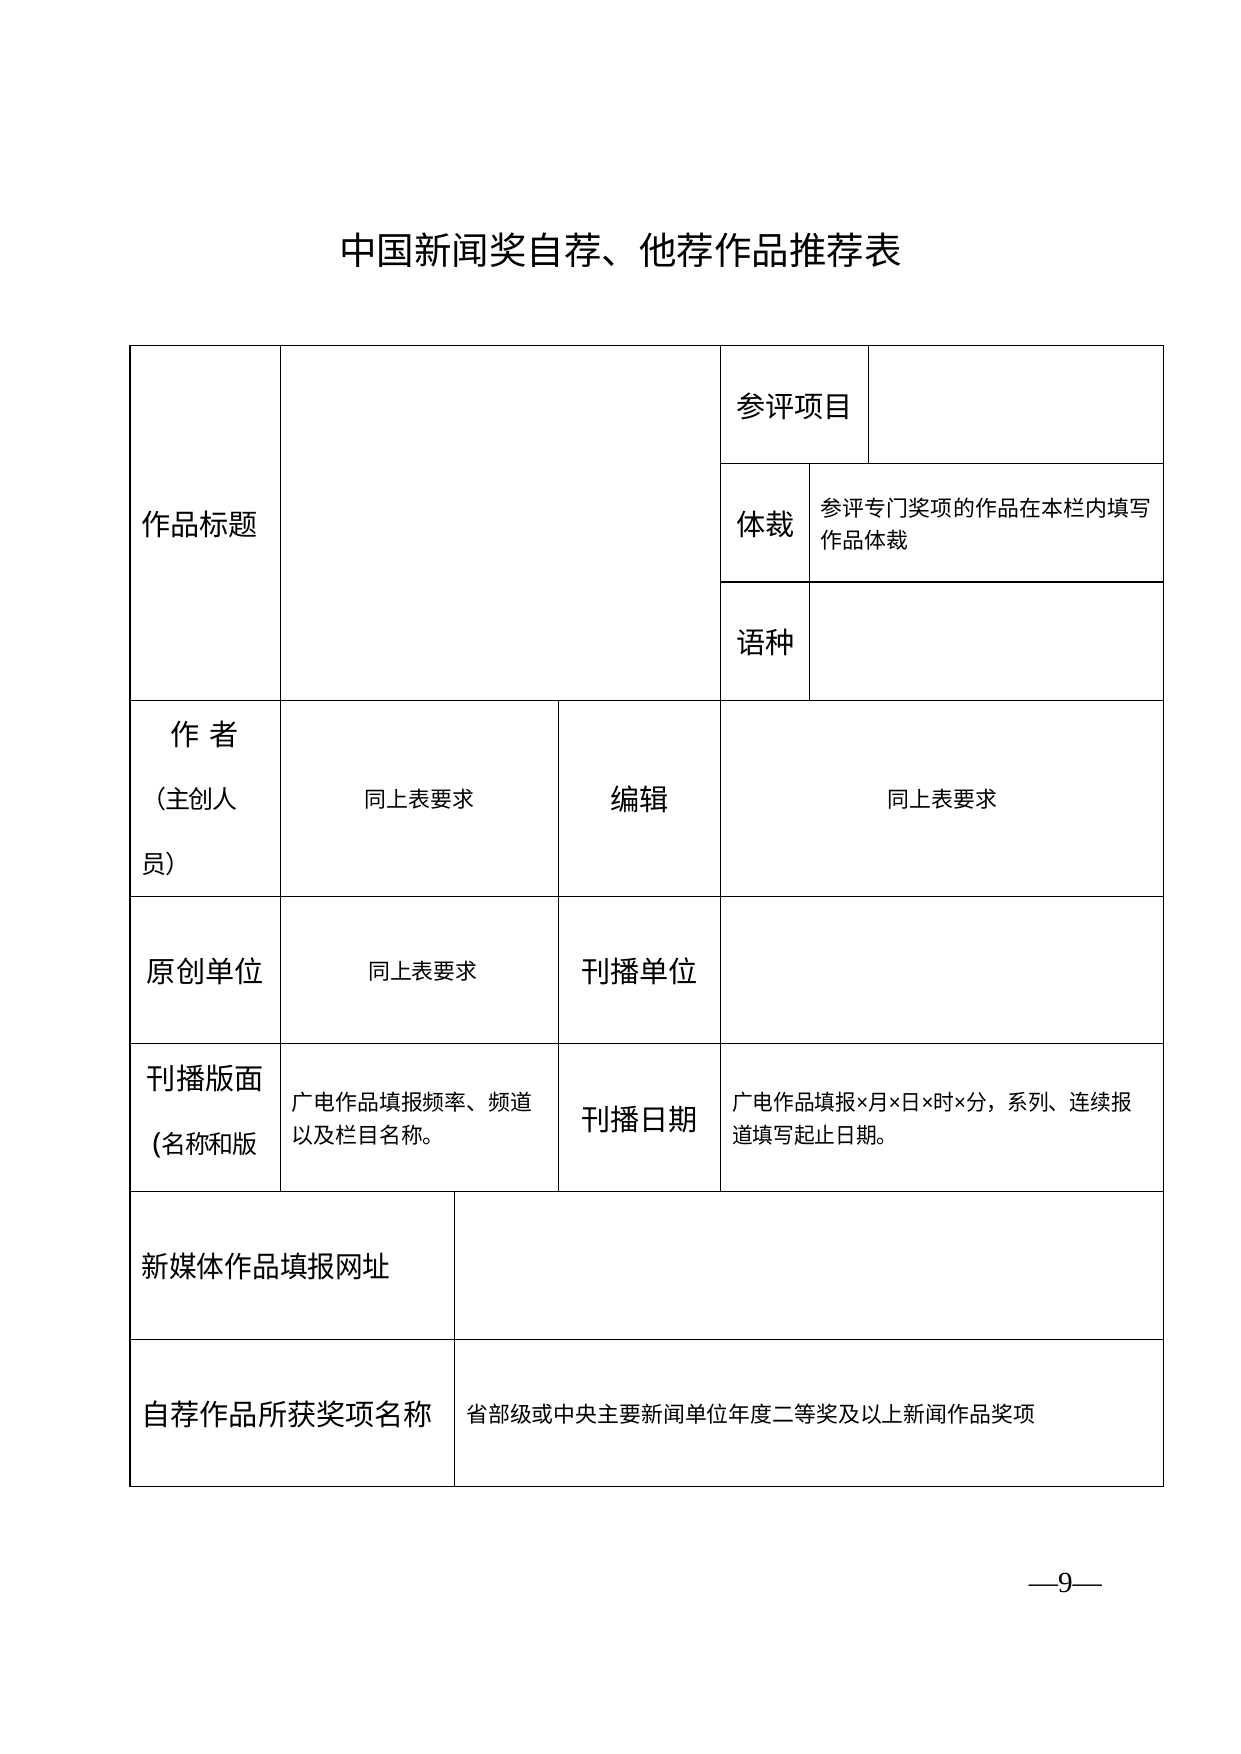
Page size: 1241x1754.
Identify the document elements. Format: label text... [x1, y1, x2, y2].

table_cell 编辑 [559, 701, 720, 896]
table_cell 刊播单位 [559, 897, 720, 1043]
table_cell 自荐作品所获奖项名称 [131, 1340, 454, 1486]
table_cell 广电作品填报频率、频道以及栏目名称。 [281, 1044, 558, 1191]
table_cell 省部级或中央主要新闻单位年度二等奖及以上新闻作品奖项 [455, 1340, 1163, 1486]
table_cell 同上表要求 [281, 701, 558, 896]
table_header 参评项目 [721, 346, 868, 463]
table_cell [810, 583, 1163, 699]
table_cell [721, 897, 1163, 1043]
table_cell 同上表要求 [281, 897, 558, 1043]
table_cell [455, 1192, 1163, 1338]
table_cell 刊播版面(名称和版次) [131, 1044, 280, 1191]
table_header 作品标题 [131, 346, 280, 699]
table_cell 同上表要求 [721, 701, 1163, 896]
table_cell 体裁 [721, 464, 809, 581]
table_cell 原创单位 [131, 897, 280, 1043]
table_header [869, 346, 1163, 463]
table_cell 刊播日期 [559, 1044, 720, 1191]
table_cell 新媒体作品填报网址 [131, 1192, 454, 1338]
table_cell 作 者 （主创人员） [131, 701, 280, 896]
text 中国新闻奖自荐、他荐作品推荐表 [130, 215, 1110, 280]
table_header [281, 346, 720, 699]
table_cell 广电作品填报×月×日×时×分，系列、连续报道填写起止日期。 [721, 1044, 1163, 1191]
table_cell 参评专门奖项的作品在本栏内填写作品体裁 [810, 464, 1163, 581]
table_cell 语种 [721, 583, 809, 699]
